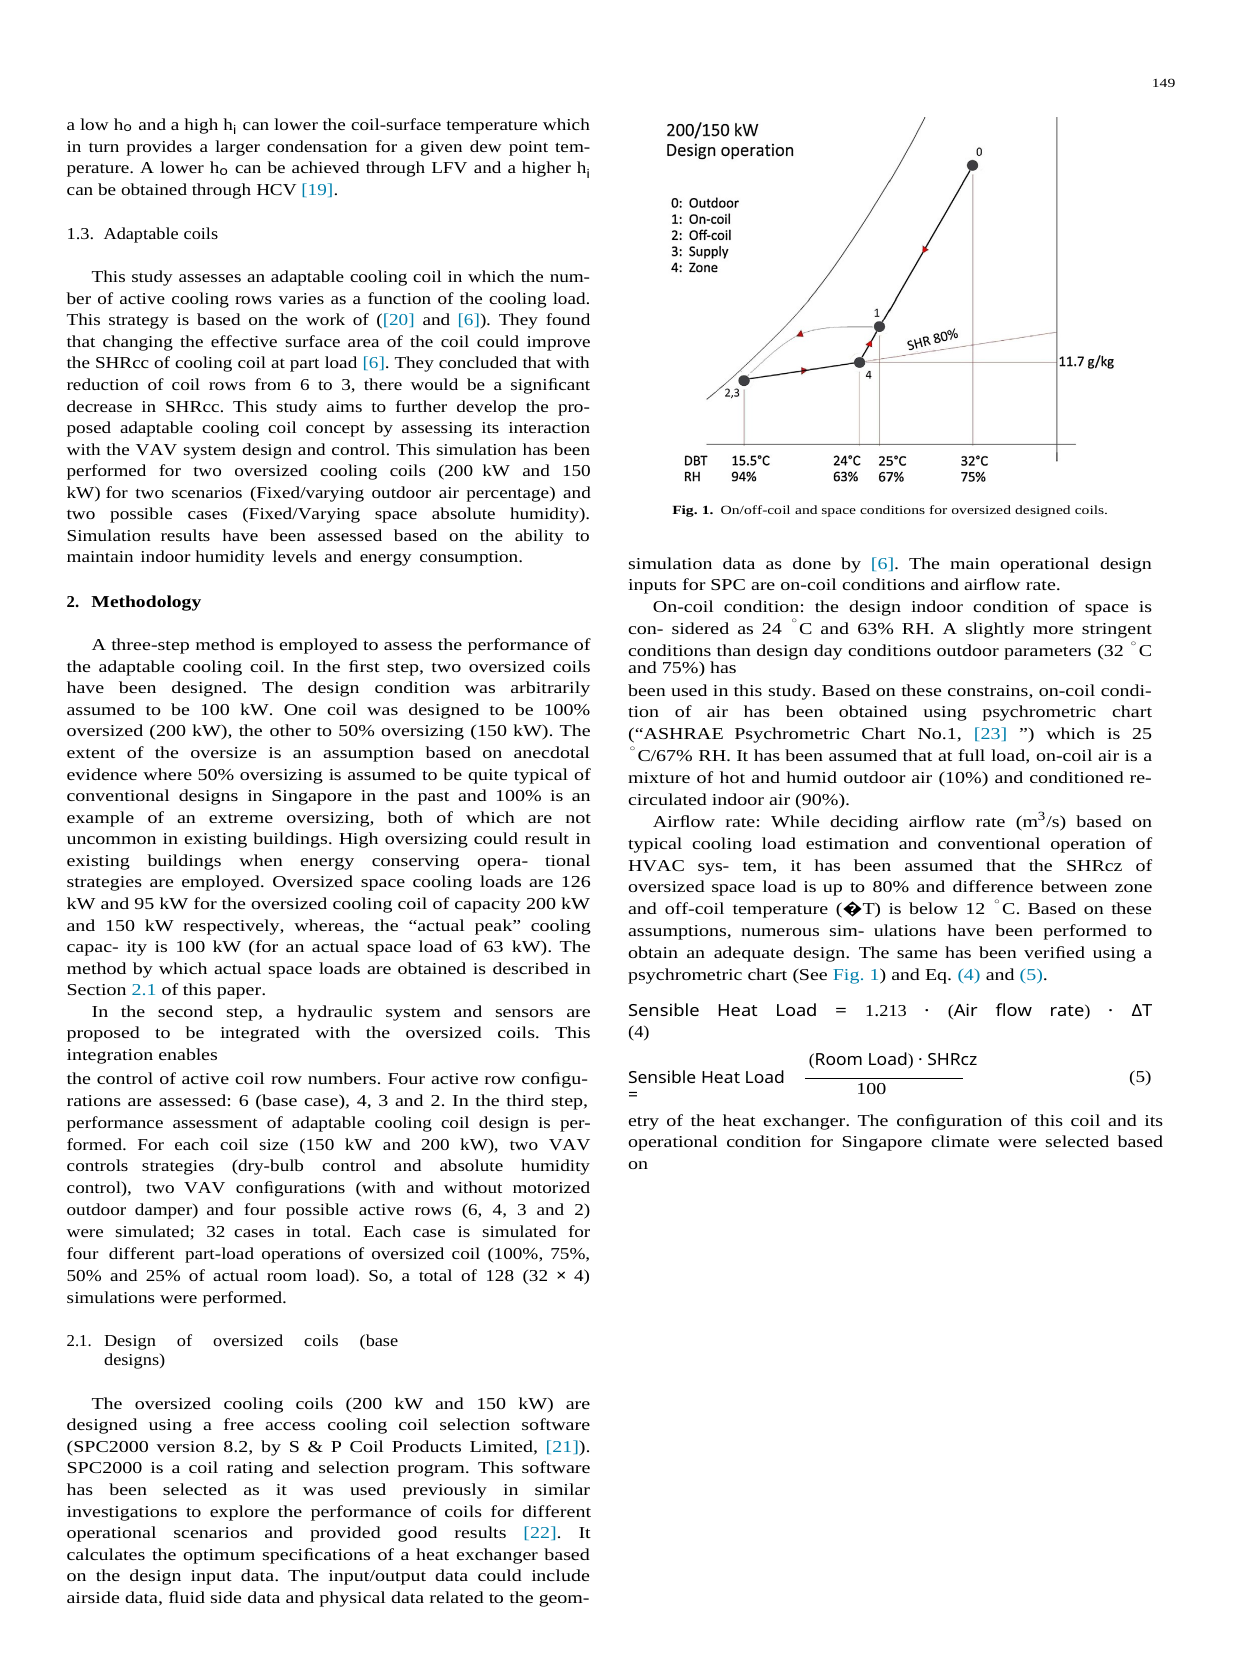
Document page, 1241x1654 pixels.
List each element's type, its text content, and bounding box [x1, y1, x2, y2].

text Sensible Heat Load = 1.213 · (Air flow rate) · ΔT (4) [628, 999, 1152, 1041]
text rations are assessed: 6 (base case), 4, 3 and 2. In the third step, [66, 1091, 591, 1110]
picture [888, 557, 892, 571]
text Sensible Heat Load = [628, 1069, 785, 1104]
picture [327, 183, 331, 197]
text In the second step, a hydraulic system and sensors are proposed to be integrated with the oversized coils. This integration enables [66, 1002, 591, 1064]
text A three-step method is employed to assess the performance of the adaptable cooling coil. In the ﬁrst step, two oversized coils have been designed. The design condition was arbitrarily assumed to be 100 kW. One coil was designed to be 100% oversized (200 kW), the other to 50% oversizing (150 kW). The extent of the oversize is an assumption based on anecdotal evidence where 50% oversizing is assumed to be quite typical of conventional designs in Singapore in the past and 100% is an example of an extreme oversizing, both of which are not uncommon in existing buildings. High oversizing could result in existing buildings when energy conserving opera- tional strategies are employed. Oversized space cooling loads are 126 kW and 95 kW for the oversized cooling coil of capacity 200 kW and 150 kW respectively, whereas, the “actual peak” cooling capac- ity is 100 kW (for an actual space load of 63 kW). The method by which actual space loads are obtained is described in Section 2.1 of this paper. [66, 635, 591, 999]
text been used in this study. Based on these constrains, on-coil condi- tion of air has been obtained using psychrometric chart (“ASHRAE Psychrometric Chart No.1, [23] ”) which is 25 ◦C/67% RH. It has been assumed that at full load, on-coil air is a mixture of hot and humid outdoor air (10%) and conditioned re-circulated indoor air (90%). [628, 678, 1152, 810]
subtitle Methodology [66, 591, 202, 611]
text 100 [856, 1079, 898, 1098]
text the control of active coil row numbers. Four active row conﬁgu- [66, 1069, 591, 1088]
text The oversized cooling coils (200 kW and 150 kW) are designed using a free access cooling coil selection software (SPC2000 version 8.2, by S & P Coil Products Limited, [21]). SPC2000 is a coil rating and selection program. This software has been selected as it was used previously in similar investigations to explore the performance of coils for different operational scenarios and provided good results [22]. It calculates the optimum speciﬁcations of a heat exchanger based on the design input data. The input/output data could include airside data, ﬂuid side data and physical data related to the geom- etry of the heat exchanger. The conﬁguration of this coil and its operational condition for Singapore climate were selected based on [66, 1393, 591, 1607]
text On-coil condition: the design indoor condition of space is con- sidered as 24 ◦C and 63% RH. A slightly more stringent conditions than design day conditions outdoor parameters (32 ◦C and 75%) has [628, 599, 1152, 677]
text (Room Load) · SHRcz [616, 1052, 1152, 1069]
picture [1027, 969, 1034, 975]
picture [383, 313, 388, 327]
text (5) [1129, 1069, 1163, 1086]
picture [963, 971, 969, 978]
text simulation data as done by [6]. The main operational design inputs for SPC are on-coil conditions and airﬂow rate. [628, 554, 1152, 594]
text This study assesses an adaptable cooling coil in which the num- ber of active cooling rows varies as a function of the cooling load. This strategy is based on the work of ([20] and [6]). They found that changing the effective surface area of the coil could improve the SHRcc of cooling coil at part load [6]. They concluded that with reduction of coil rows from 6 to 3, there would be a signiﬁcant decrease in SHRcc. This study aims to further develop the pro- posed adaptable cooling coil concept by assessing its interaction with the VAV system design and control. This simulation has been performed for two oversized cooling coils (200 kW and 150 kW) for two scenarios (Fixed/varying outdoor air percentage) and two possible cases (Fixed/Varying space absolute humidity). Simulation results have been assessed based on the ability to maintain indoor humidity levels and energy consumption. [66, 267, 591, 566]
text 1.3. Adaptable coils [66, 223, 218, 243]
picture [974, 727, 979, 741]
picture [664, 117, 1115, 482]
text performance assessment of adaptable cooling coil design is per- formed. For each coil size (150 kW and 200 kW), two VAV controls strategies (dry-bulb control and absolute humidity control), two VAV conﬁgurations (with and without motorized outdoor damper) and four possible active rows (6, 4, 3 and 2) were simulated; 32 cases in total. Each case is simulated for four different part-load operations of oversized coil (100%, 75%, 50% and 25% of actual room load). So, a total of 128 (32 × 4) simulations were performed. [66, 1111, 591, 1307]
text Fig. 1. On/off-coil and space conditions for oversized designed coils. [617, 503, 1163, 517]
text a low ho and a high hi can lower the coil-surface temperature which in turn provides a larger condensation for a given dew point tem- perature. A lower ho can be achieved through LFV and a higher hi can be obtained through HCV [19]. [66, 113, 591, 200]
picture [1001, 727, 1005, 741]
picture [871, 557, 876, 571]
text Airﬂow rate: While deciding airﬂow rate (m3/s) based on typical cooling load estimation and conventional operation of HVAC sys- tem, it has been assumed that the SHRcz of oversized space load is up to 80% and difference between zone and off-coil temperature (�T) is below 12 ◦C. Based on these assumptions, numerous sim- ulations have been performed to obtain an adequate design. The same has been veriﬁed using a psychrometric chart (See Fig. 1) and Eq. (4) and (5). [628, 810, 1152, 985]
list Design of oversized coils (base designs) [66, 1331, 398, 1369]
